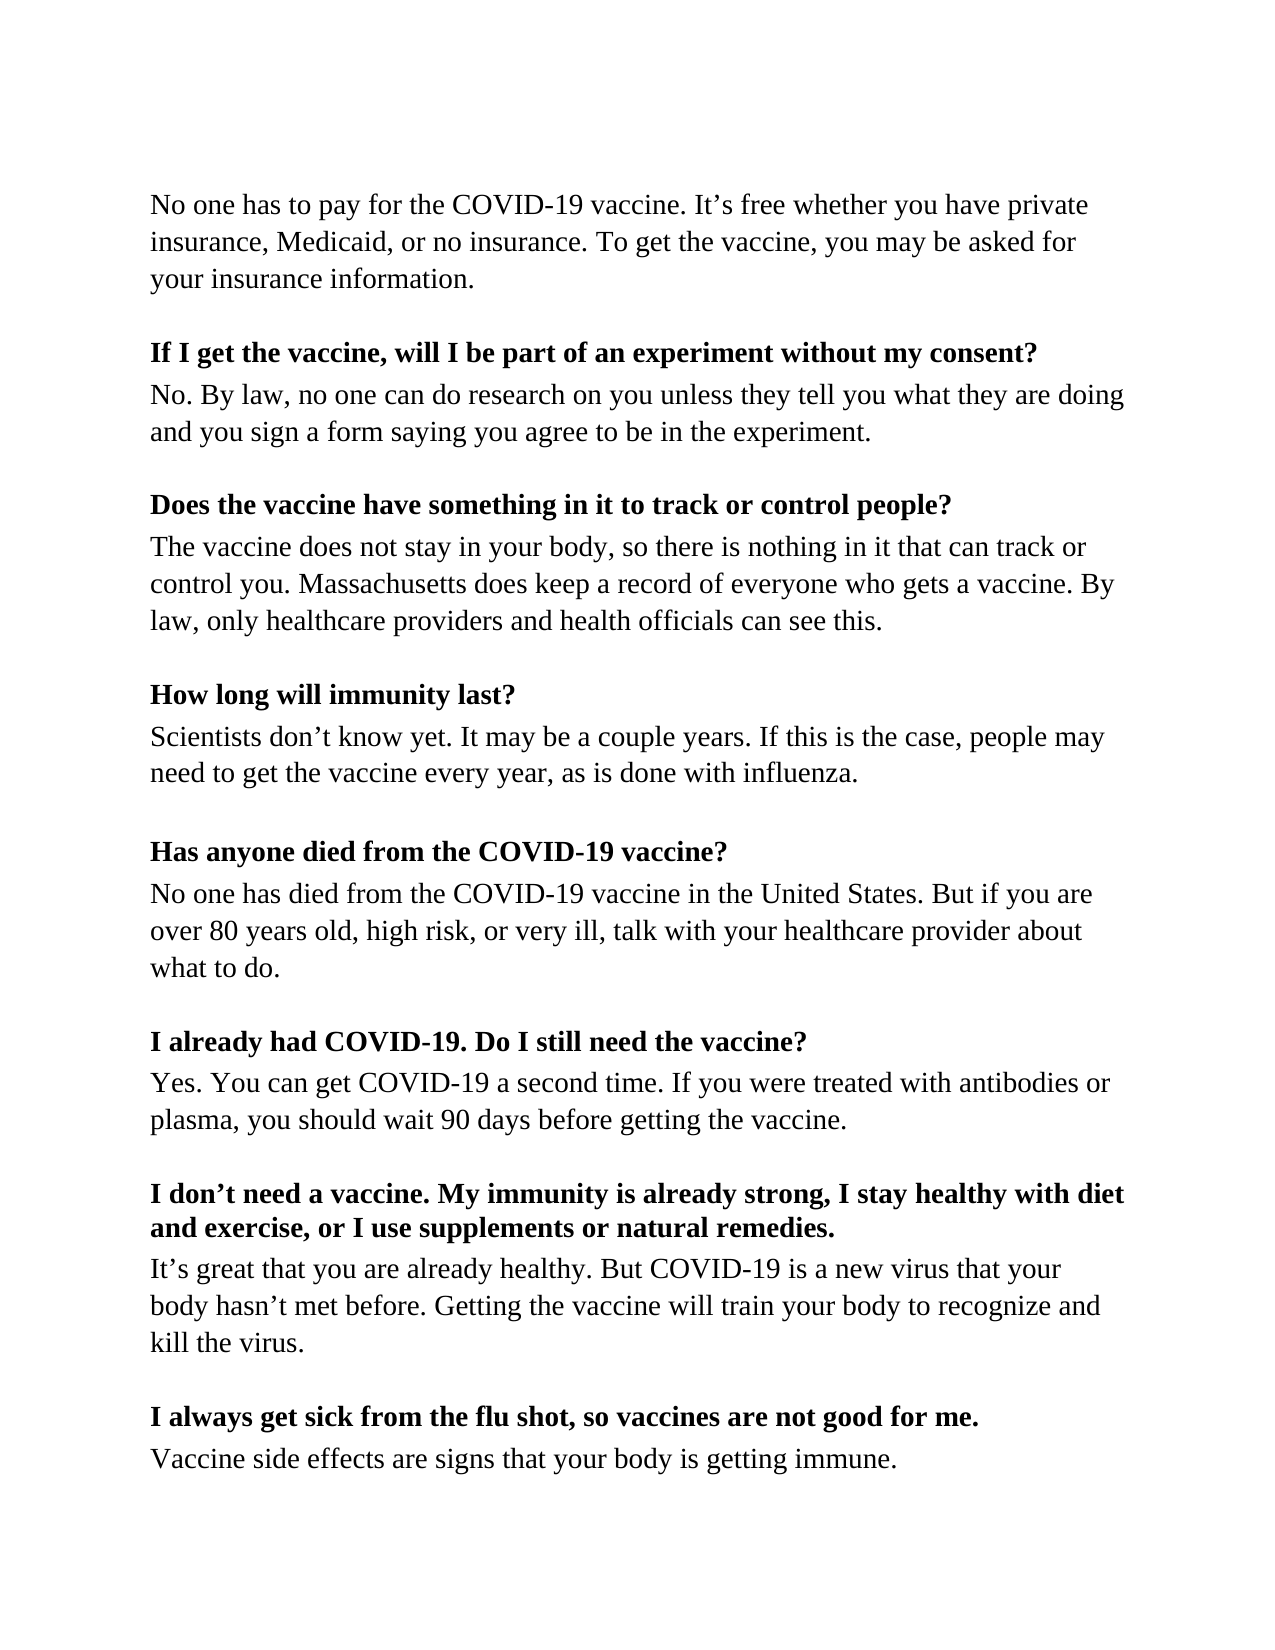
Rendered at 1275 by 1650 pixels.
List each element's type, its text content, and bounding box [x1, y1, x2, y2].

text Yes. You can get COVID-19 a second time. If you were treated with antibodies or plasma, you should wait 90 days before getting the vaccine. [150, 1066, 1125, 1136]
text I don’t need a vaccine. My immunity is already strong, I stay healthy with diet and exercise, or I use supplements or natural remedies. [150, 1176, 1125, 1243]
text Scientists don’t know yet. It may be a couple years. If this is the case, people may need to get the vaccine every year, as is done with influenza. [150, 719, 1125, 789]
text How long will immunity last? [150, 677, 1125, 710]
text I always get sick from the flu shot, so vaccines are not good for me. [150, 1399, 1125, 1433]
text If I get the vaccine, will I be part of an experiment without my consent? [150, 335, 1125, 368]
text I already had COVID-19. Do I still need the vaccine? [150, 1024, 1125, 1057]
text No one has to pay for the COVID-19 vaccine. It’s free whether you have private insurance, Medicaid, or no insurance. To get the vaccine, you may be asked for your insurance information. [150, 187, 1125, 295]
text The vaccine does not stay in your body, so there is nothing in it that can track or control you. Massachusetts does keep a record of everyone who gets a vaccine. By law, only healthcare providers and health officials can see this. [150, 529, 1125, 637]
text No one has died from the COVID-19 vaccine in the United States. But if you are over 80 years old, high risk, or very ill, talk with your healthcare provider about what to do. [150, 876, 1125, 983]
text No. By law, no one can do research on you unless they tell you what they are doing and you sign a form saying you agree to be in the experiment. [150, 377, 1125, 447]
text It’s great that you are already healthy. But COVID-19 is a new virus that your body hasn’t met before. Getting the vaccine will train your body to recognize and kill the virus. [150, 1252, 1125, 1359]
text Vaccine side effects are signs that your body is getting immune. [150, 1441, 1125, 1474]
text Does the vaccine have something in it to track or control people? [150, 487, 1125, 521]
text Has anyone died from the COVID-19 vaccine? [150, 834, 1125, 868]
